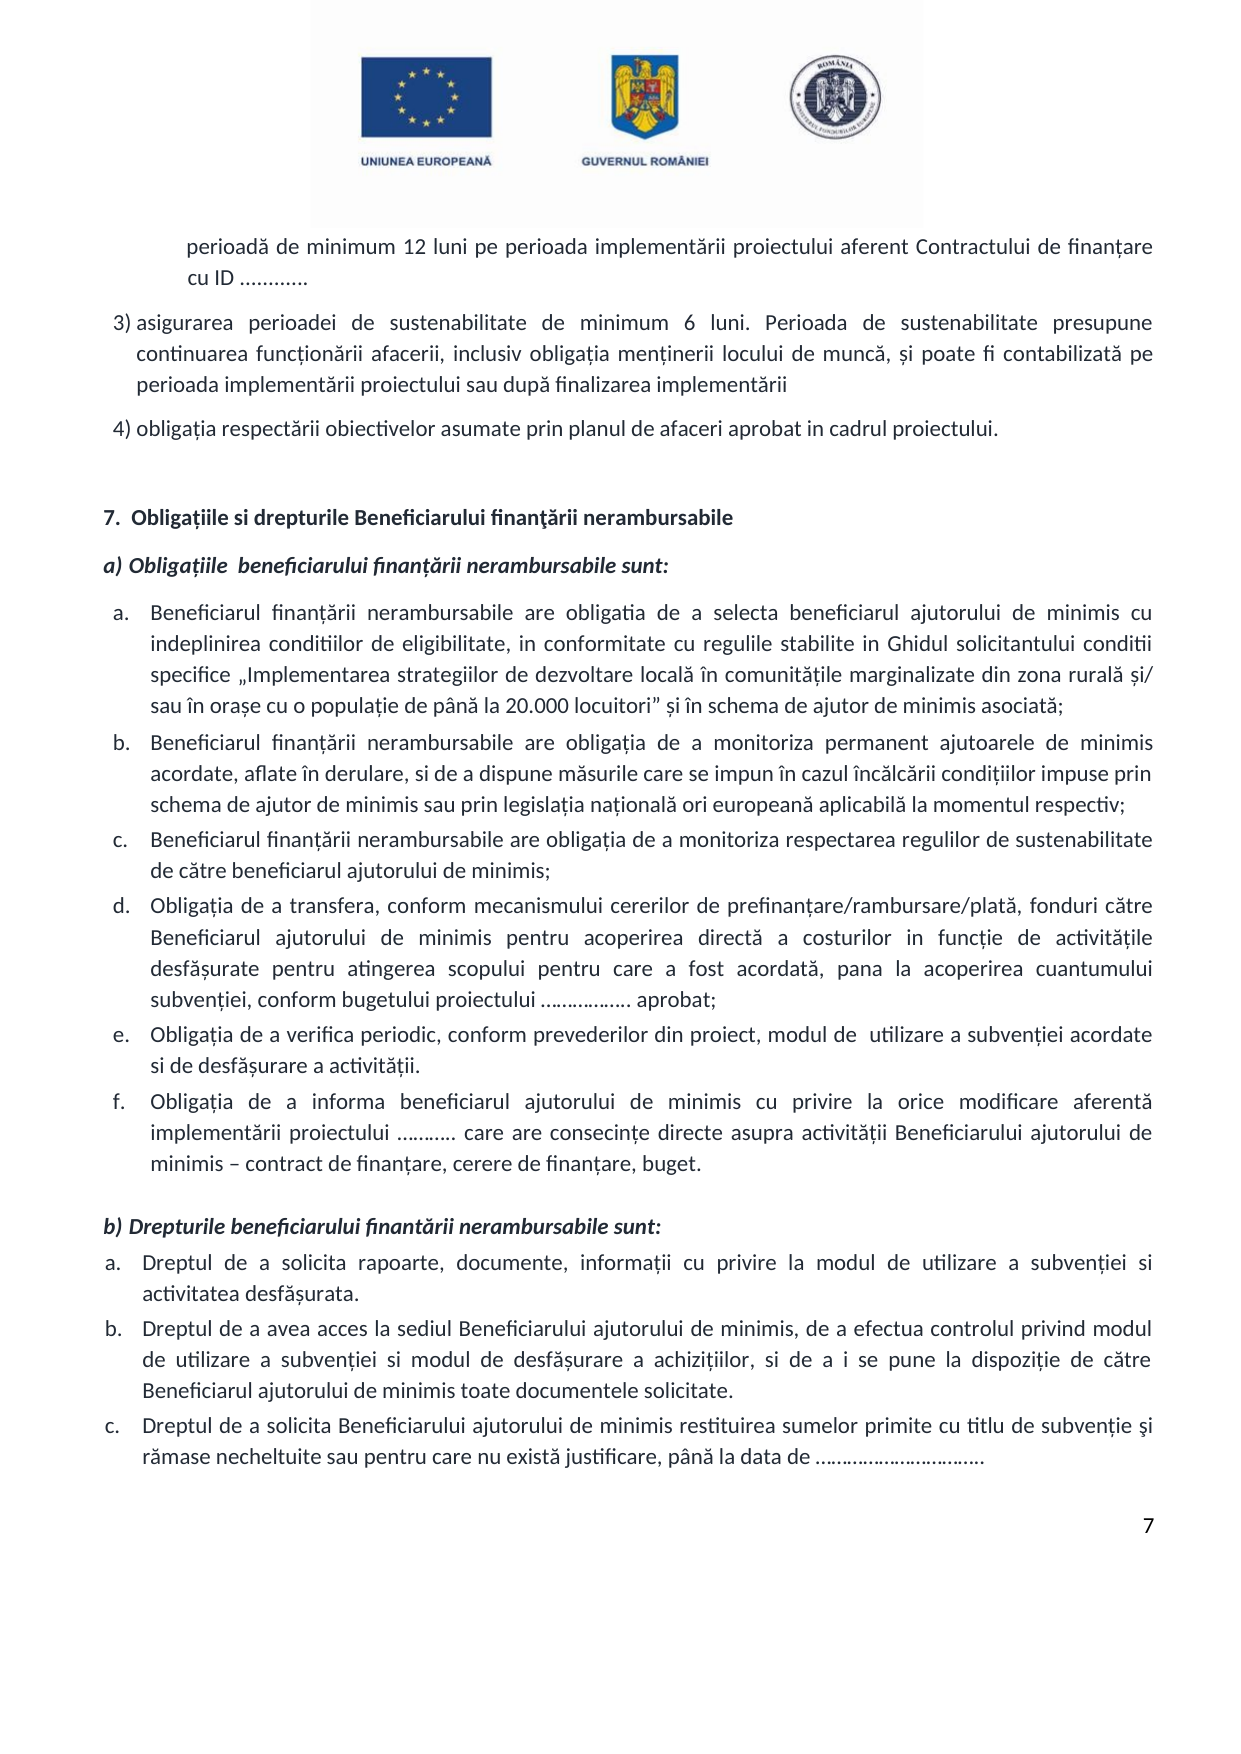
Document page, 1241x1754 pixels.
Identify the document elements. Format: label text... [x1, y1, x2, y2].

list Dreptul de a avea acces la sediul Beneficiarului ajutorului de minimis, de a efectua controlul privind modul de utilizare a subvenției si modul de desfășurare a achizițiilor, si de a i se pune la dispoziție de către Beneficiarul ajutorului de minimis toate documentele solicitate. [104, 1314, 1155, 1404]
list Beneficiarul finanțării nerambursabile are obligația de a monitoriza permanent ajutoarele de minimis acordate, aflate în derulare, si de a dispune măsurile care se impun în cazul încălcării condițiilor impuse prin schema de ajutor de minimis sau prin legislația națională ori europeană aplicabilă la momentul respectiv; [113, 728, 1155, 818]
list Beneficiarul finanțării nerambursabile are obligația de a monitoriza respectarea regulilor de sustenabilitate de către beneficiarul ajutorului de minimis; [113, 825, 1155, 884]
list Dreptul de a solicita rapoarte, documente, informații cu privire la modul de utilizare a subvenției si activitatea desfășurata. [104, 1248, 1155, 1307]
text b) Drepturile beneficiarului finantării nerambursabile sunt: [103, 1212, 1158, 1240]
list obligația respectării obiectivelor asumate prin planul de afaceri aprobat in cadrul proiectului. [113, 414, 1155, 442]
picture [310, 0, 924, 228]
text 7. Obligațiile si drepturile Beneficiarului finanţării nerambursabile [103, 503, 1156, 531]
list Beneficiarul finanțării nerambursabile are obligatia de a selecta beneficiarul ajutorului de minimis cu indeplinirea conditiilor de eligibilitate, in conformitate cu regulile stabilite in Ghidul solicitantului conditii specifice „Implementarea strategiilor de dezvoltare locală în comunitățile marginalizate din zona rurală și/ sau în orașe cu o populație de până la 20.000 locuitori” și în schema de ajutor de minimis asociată; [113, 598, 1155, 719]
text perioadă de minimum 12 luni pe perioada implementării proiectului aferent Contractului de finanțare cu ID ............ [186, 232, 1155, 291]
list Obligația de a informa beneficiarul ajutorului de minimis cu privire la orice modificare aferentă implementării proiectului ……….. care are consecințe directe asupra activității Beneficiarului ajutorului de minimis – contract de finanțare, cerere de finanțare, buget. [113, 1087, 1155, 1177]
text a) Obligațiile beneficiarului finanțării nerambursabile sunt: [103, 551, 1158, 579]
list Dreptul de a solicita Beneficiarului ajutorului de minimis restituirea sumelor primite cu titlu de subvenție şi rămase necheltuite sau pentru care nu există justificare, până la data de ………………………….. [104, 1411, 1155, 1470]
list Obligația de a transfera, conform mecanismului cererilor de prefinanțare/rambursare/plată, fonduri către Beneficiarul ajutorului de minimis pentru acoperirea directă a costurilor in funcție de activitățile desfășurate pentru atingerea scopului pentru care a fost acordată, pana la acoperirea cuantumului subvenției, conform bugetului proiectului …………….. aprobat; [113, 892, 1155, 1013]
list asigurarea perioadei de sustenabilitate de minimum 6 luni. Perioada de sustenabilitate presupune continuarea funcționării afacerii, inclusiv obligația menținerii locului de muncă, și poate fi contabilizată pe perioada implementării proiectului sau după finalizarea implementării [113, 308, 1155, 398]
list Obligația de a verifica periodic, conform prevederilor din proiect, modul de utilizare a subvenției acordate si de desfășurare a activității. [113, 1021, 1155, 1079]
